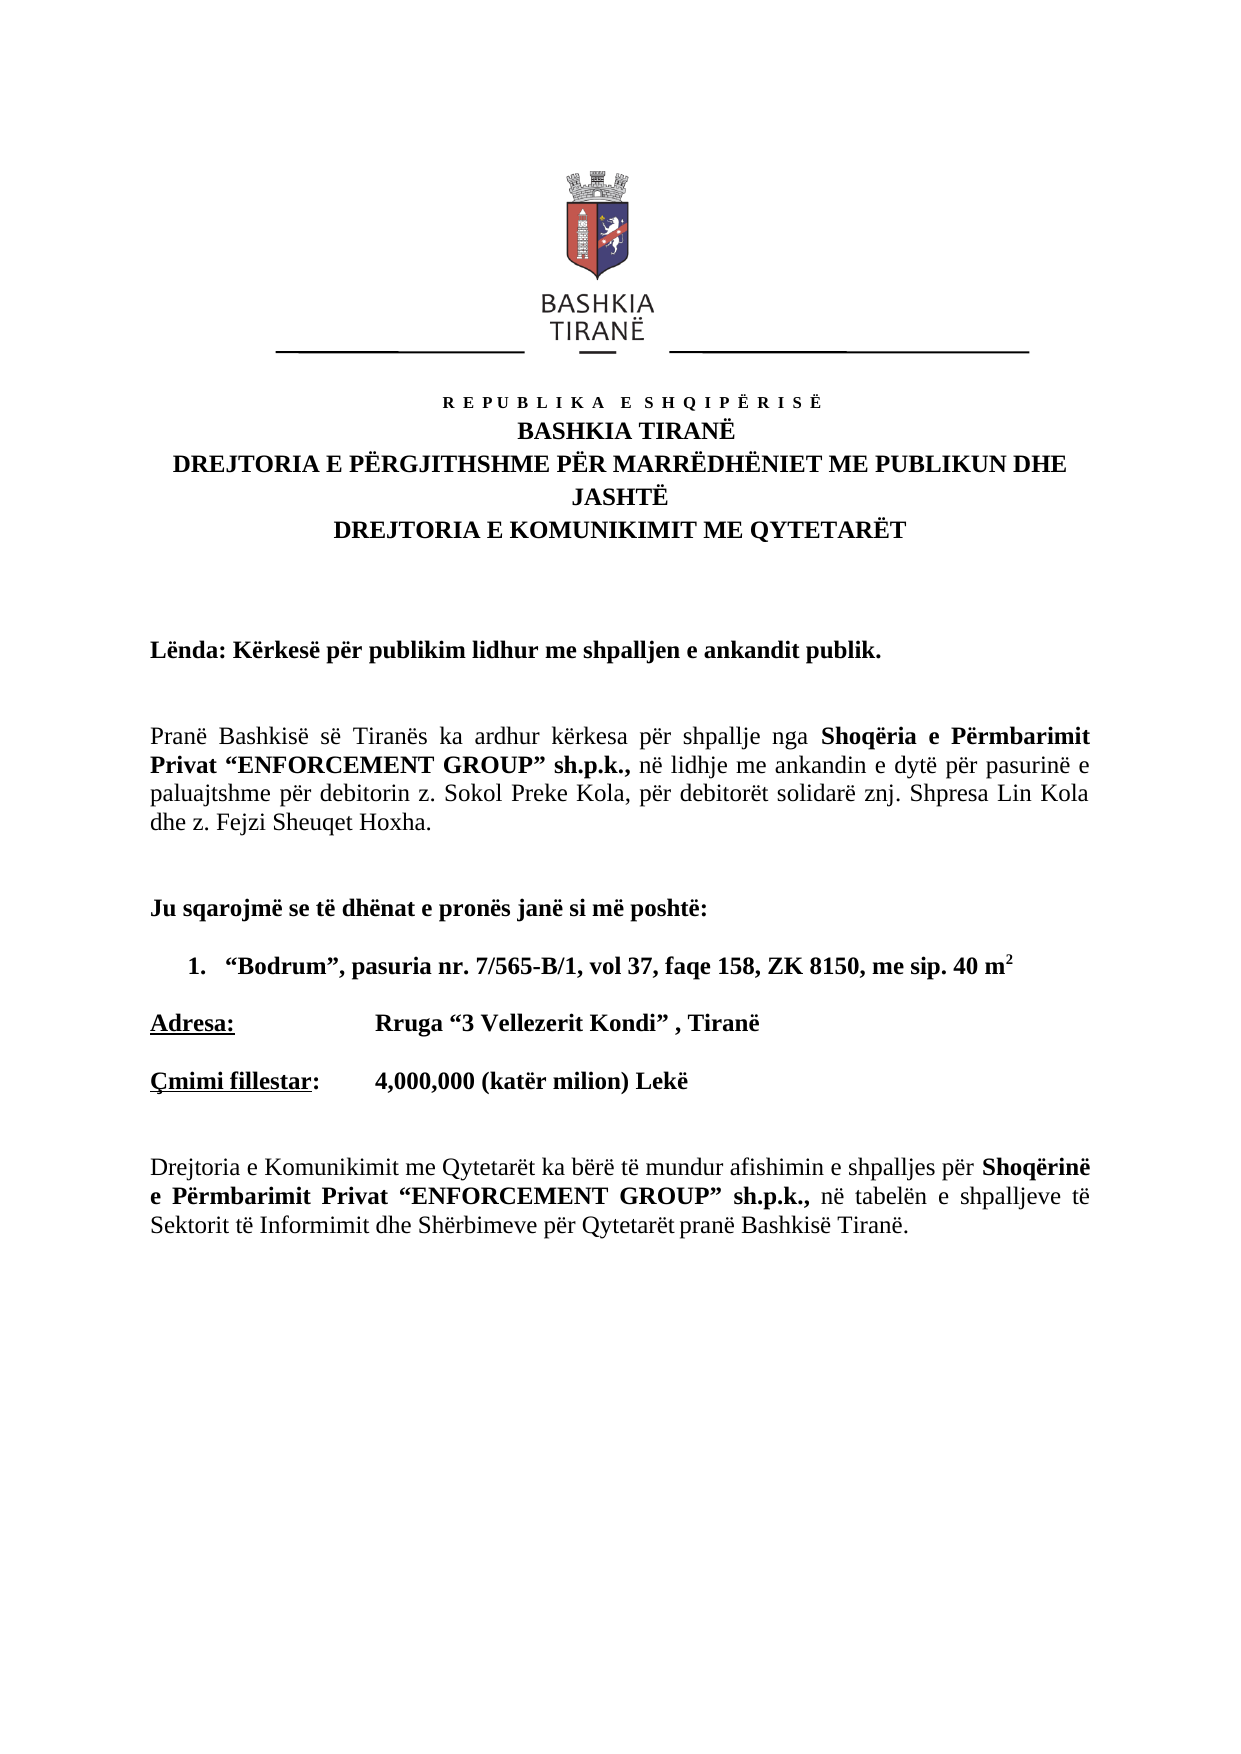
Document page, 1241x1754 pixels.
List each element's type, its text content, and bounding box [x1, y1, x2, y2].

text Lënda: Kërkesë për publikim lidhur me shpalljen e ankandit publik. [150, 635, 1090, 663]
text Pranë Bashkisë së Tiranës ka ardhur kërkesa për shpallje nga Shoqëria e Përmbarimit Privat “ENFORCEMENT GROUP” sh.p.k., në lidhje me ankandin e dytë për pasurinë e paluajtshme për debitorin z. Sokol Preke Kola, për debitorët solidarë znj. Shpresa Lin Kola dhe z. Fejzi Sheuqet Hoxha. [150, 721, 1090, 836]
list “Bodrum”, pasuria nr. 7/565-B/1, vol 37, faqe 158, ZK 8150, me sip. 40 m2 [187, 951, 1099, 980]
text Adresa: Rruga “3 Vellezerit Kondi” , Tiranë [150, 1008, 1137, 1037]
picture [483, 142, 719, 387]
text Ju sqarojmë se të dhënat e pronës janë si më poshtë: [150, 893, 1090, 922]
text R E P U B L I K A E S H Q I P Ë R I S Ë BASHKIA TIRANË DREJTORIA E PËRGJITHSHME PËR MARRËDHËNIET ME PUBLIKUN DHE JASHTË DREJTORIA E KOMUNIKIMIT ME QYTETARËT [150, 393, 1090, 544]
text Çmimi fillestar: 4,000,000 (katër milion) Lekë [150, 1066, 1090, 1095]
text Drejtoria e Komunikimit me Qytetarët ka bërë të mundur afishimin e shpalljes për Shoqërinë e Përmbarimit Privat “ENFORCEMENT GROUP” sh.p.k., në tabelën e shpalljeve të Sektorit të Informimit dhe Shërbimeve për Qytetarët pranë Bashkisë Tiranë. [150, 1152, 1090, 1238]
